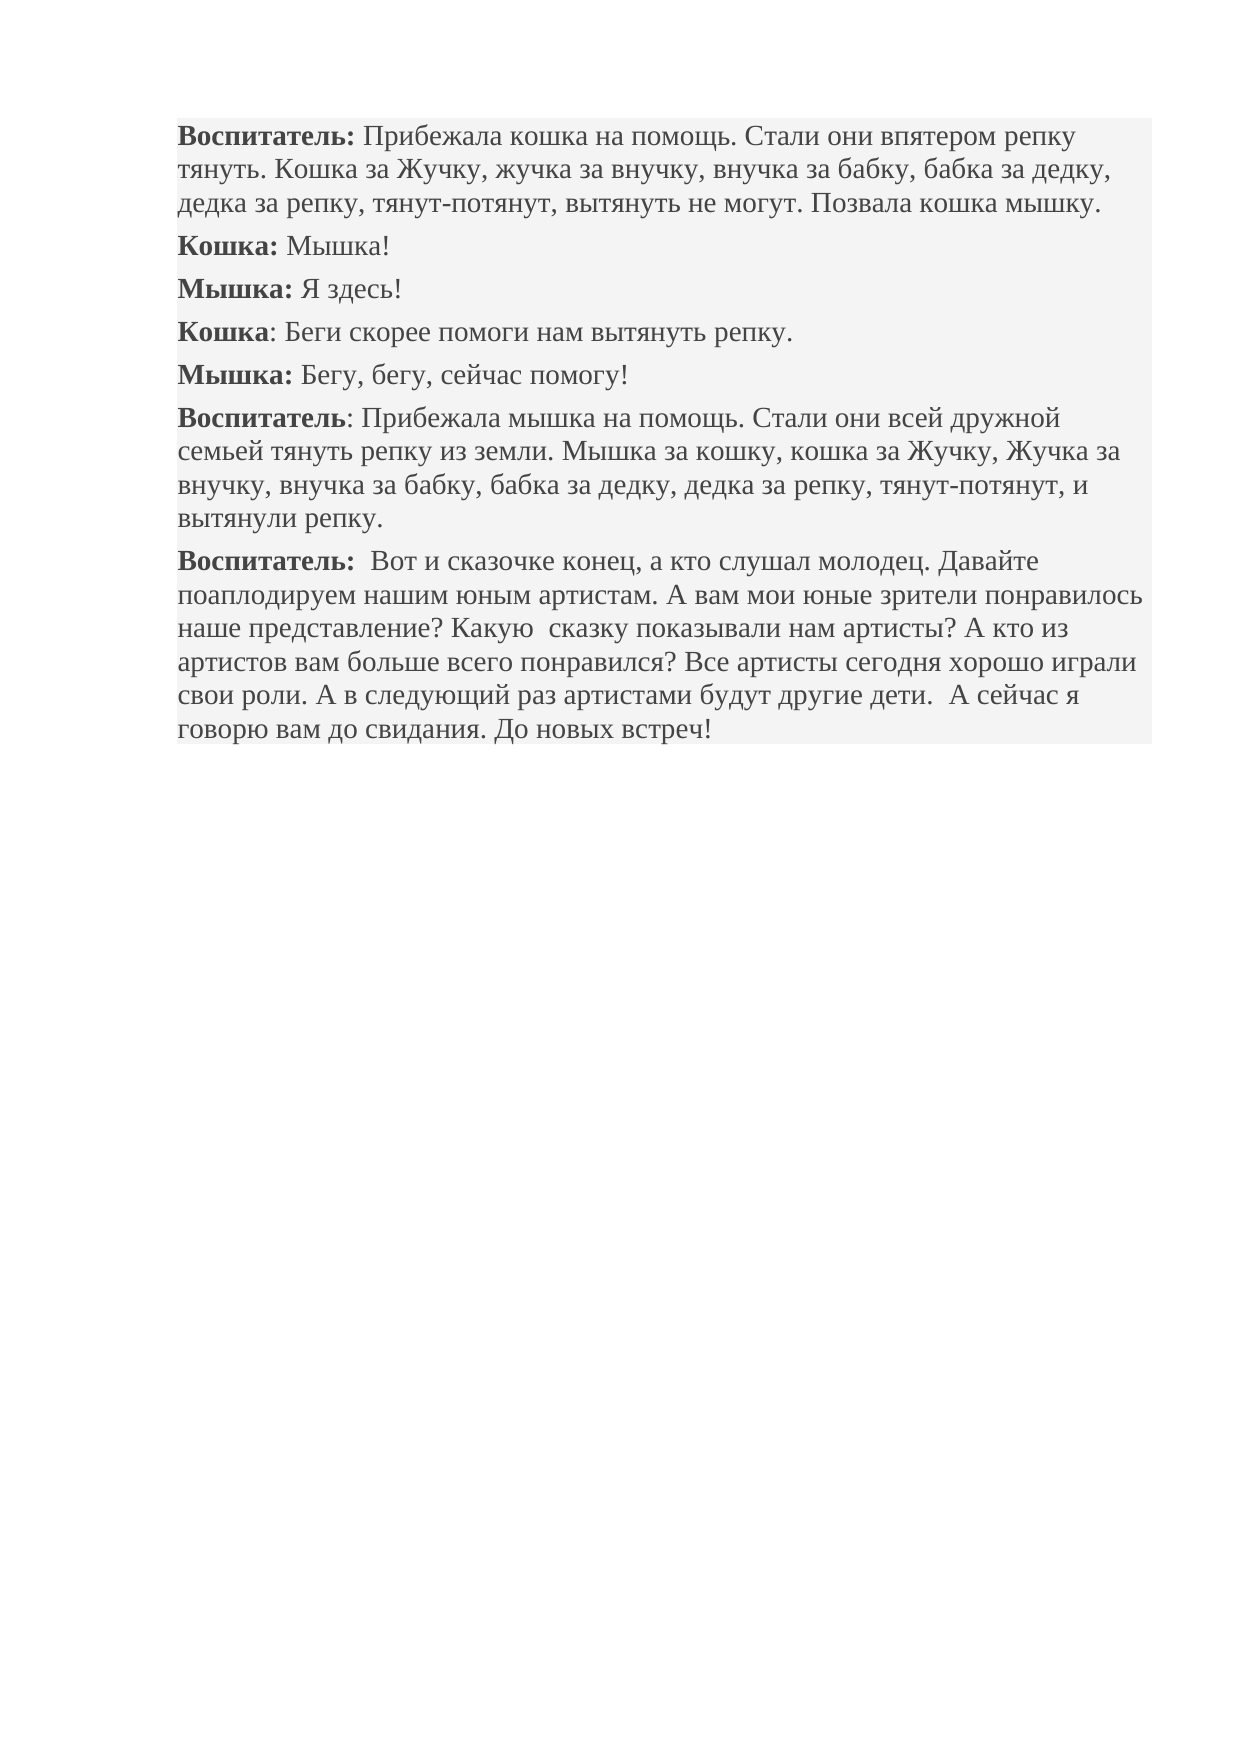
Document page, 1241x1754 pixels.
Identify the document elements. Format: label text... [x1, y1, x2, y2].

text Воспитатель: Вот и сказочке конец, а кто слушал молодец. Давайте поаплодируем нашим юным артистам. А вам мои юные зрители понравилось наше представление? Какую сказку показывали нам артисты? А кто из артистов вам больше всего понравился? Все артисты сегодня хорошо играли свои роли. А в следующий раз артистами будут другие дети. А сейчас я говорю вам до свидания. До новых встреч! [177, 543, 1152, 744]
text Воспитатель: Прибежала кошка на помощь. Стали они впятером репку тянуть. Кошка за Жучку, жучка за внучку, внучка за бабку, бабка за дедку, дедка за репку, тянут-потянут, вытянуть не могут. Позвала кошка мышку. [177, 118, 1152, 219]
text Мышка: Бегу, бегу, сейчас помогу! [177, 357, 1152, 390]
text Кошка: Беги скорее помоги нам вытянуть репку. [177, 314, 1152, 347]
text Воспитатель: Прибежала мышка на помощь. Стали они всей дружной семьей тянуть репку из земли. Мышка за кошку, кошка за Жучку, Жучка за внучку, внучка за бабку, бабка за дедку, дедка за репку, тянут-потянут, и вытянули репку. [177, 400, 1152, 534]
text Кошка: Мышка! [177, 228, 1152, 262]
text Мышка: Я здесь! [177, 271, 1152, 304]
